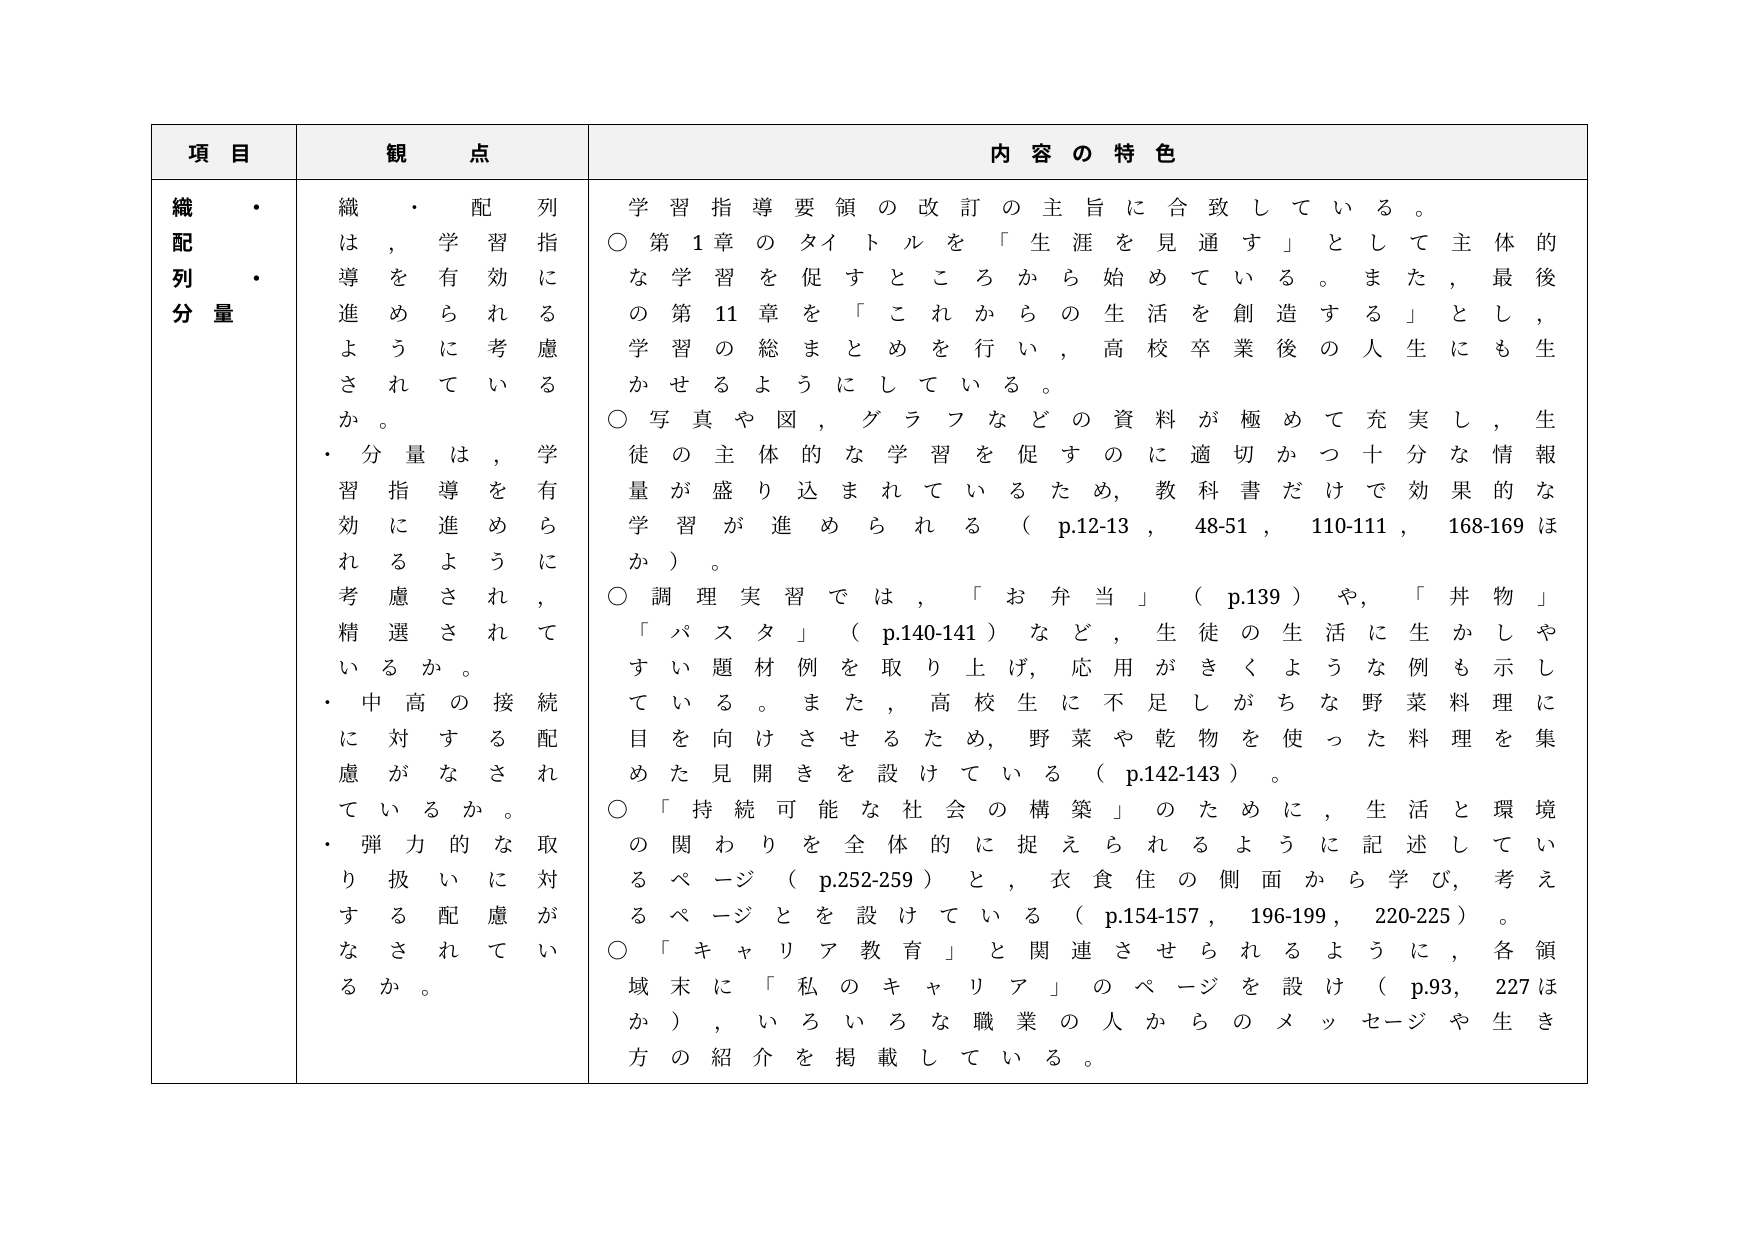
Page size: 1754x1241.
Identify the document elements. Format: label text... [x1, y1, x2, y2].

table_header 内容の特色 [589, 125, 1587, 178]
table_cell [589, 180, 1587, 1083]
table_header 観 点 [297, 125, 588, 178]
table_cell 組織・配列・分量 [152, 180, 296, 1083]
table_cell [297, 180, 588, 1083]
table_header 項目 [152, 125, 296, 178]
